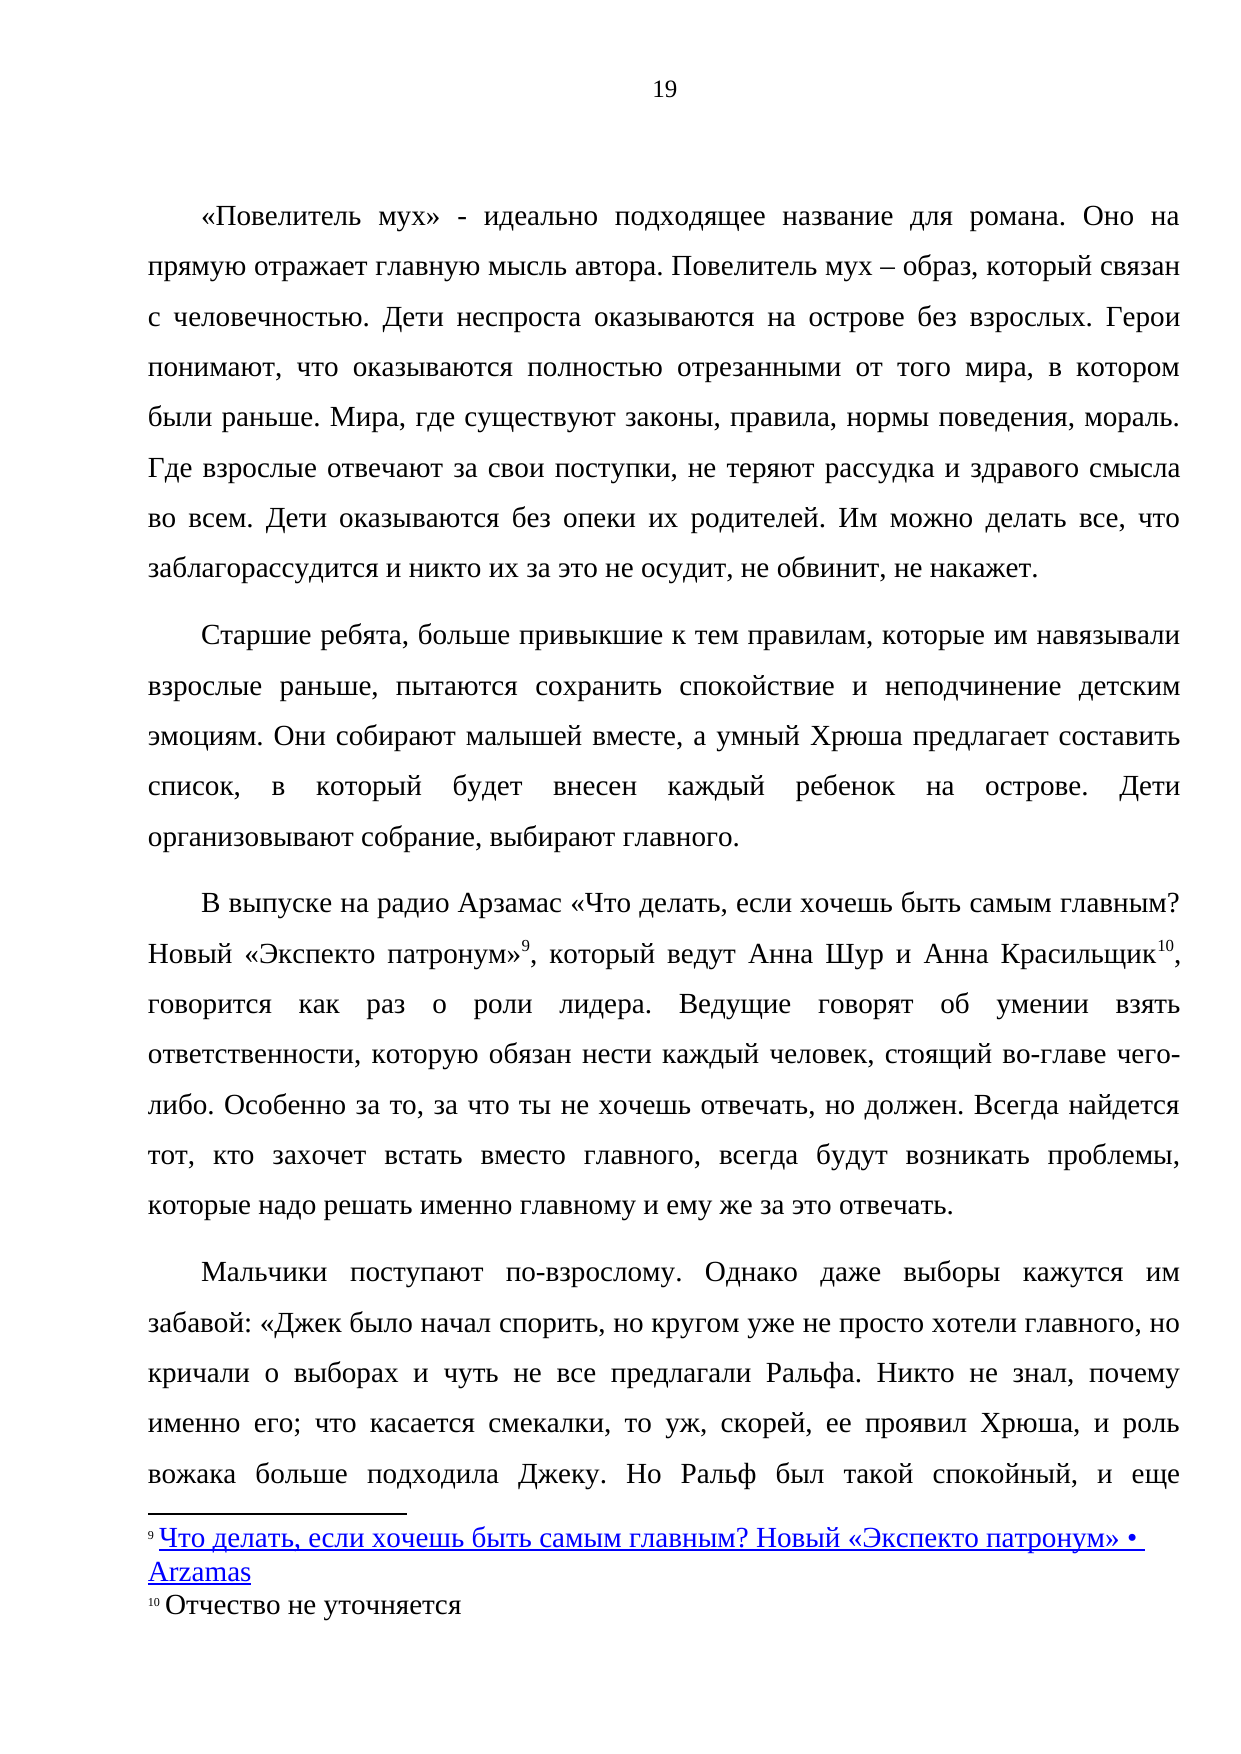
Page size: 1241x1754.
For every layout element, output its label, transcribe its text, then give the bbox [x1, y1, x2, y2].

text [148, 1254, 1181, 1489]
text Старшие ребята, больше привыкшие к тем правилам, которые им навязывали взрослые раньше, пытаются сохранить спокойствие и неподчинение детским эмоциям. Они собирают малышей вместе, а умный Хрюша предлагает составить список, в который будет внесен каждый ребенок на острове. Дети организовывают собрание, выбирают главного. [148, 617, 1181, 852]
text «Повелитель мух» - идеально подходящее название для романа. Оно на прямую отражает главную мысль автора. Повелитель мух – образ, который связан с человечностью. Дети неспроста оказываются на острове без взрослых. Герои понимают, что оказываются полностью отрезанными от того мира, в котором были раньше. Мира, где существуют законы, правила, нормы поведения, мораль. Где взрослые отвечают за свои поступки, не теряют рассудка и здравого смысла во всем. Дети оказываются без опеки их родителей. Им можно делать все, что заблагорассудится и никто их за это не осудит, не обвинит, не накажет. [148, 198, 1181, 584]
text В выпуске на радио Арзамас «Что делать, если хочешь быть самым главным? Новый «Экспекто патронум», который ведут Анна Шур и Анна Красильщик, говорится как раз о роли лидера. Ведущие говорят об умении взять ответственности, которую обязан нести каждый человек, стоящий во-главе чего-либо. Особенно за то, за что ты не хочешь отвечать, но должен. Всегда найдется тот, кто захочет встать вместо главного, всегда будут возникать проблемы, которые надо решать именно главному и ему же за это отвечать. [148, 886, 1181, 1221]
